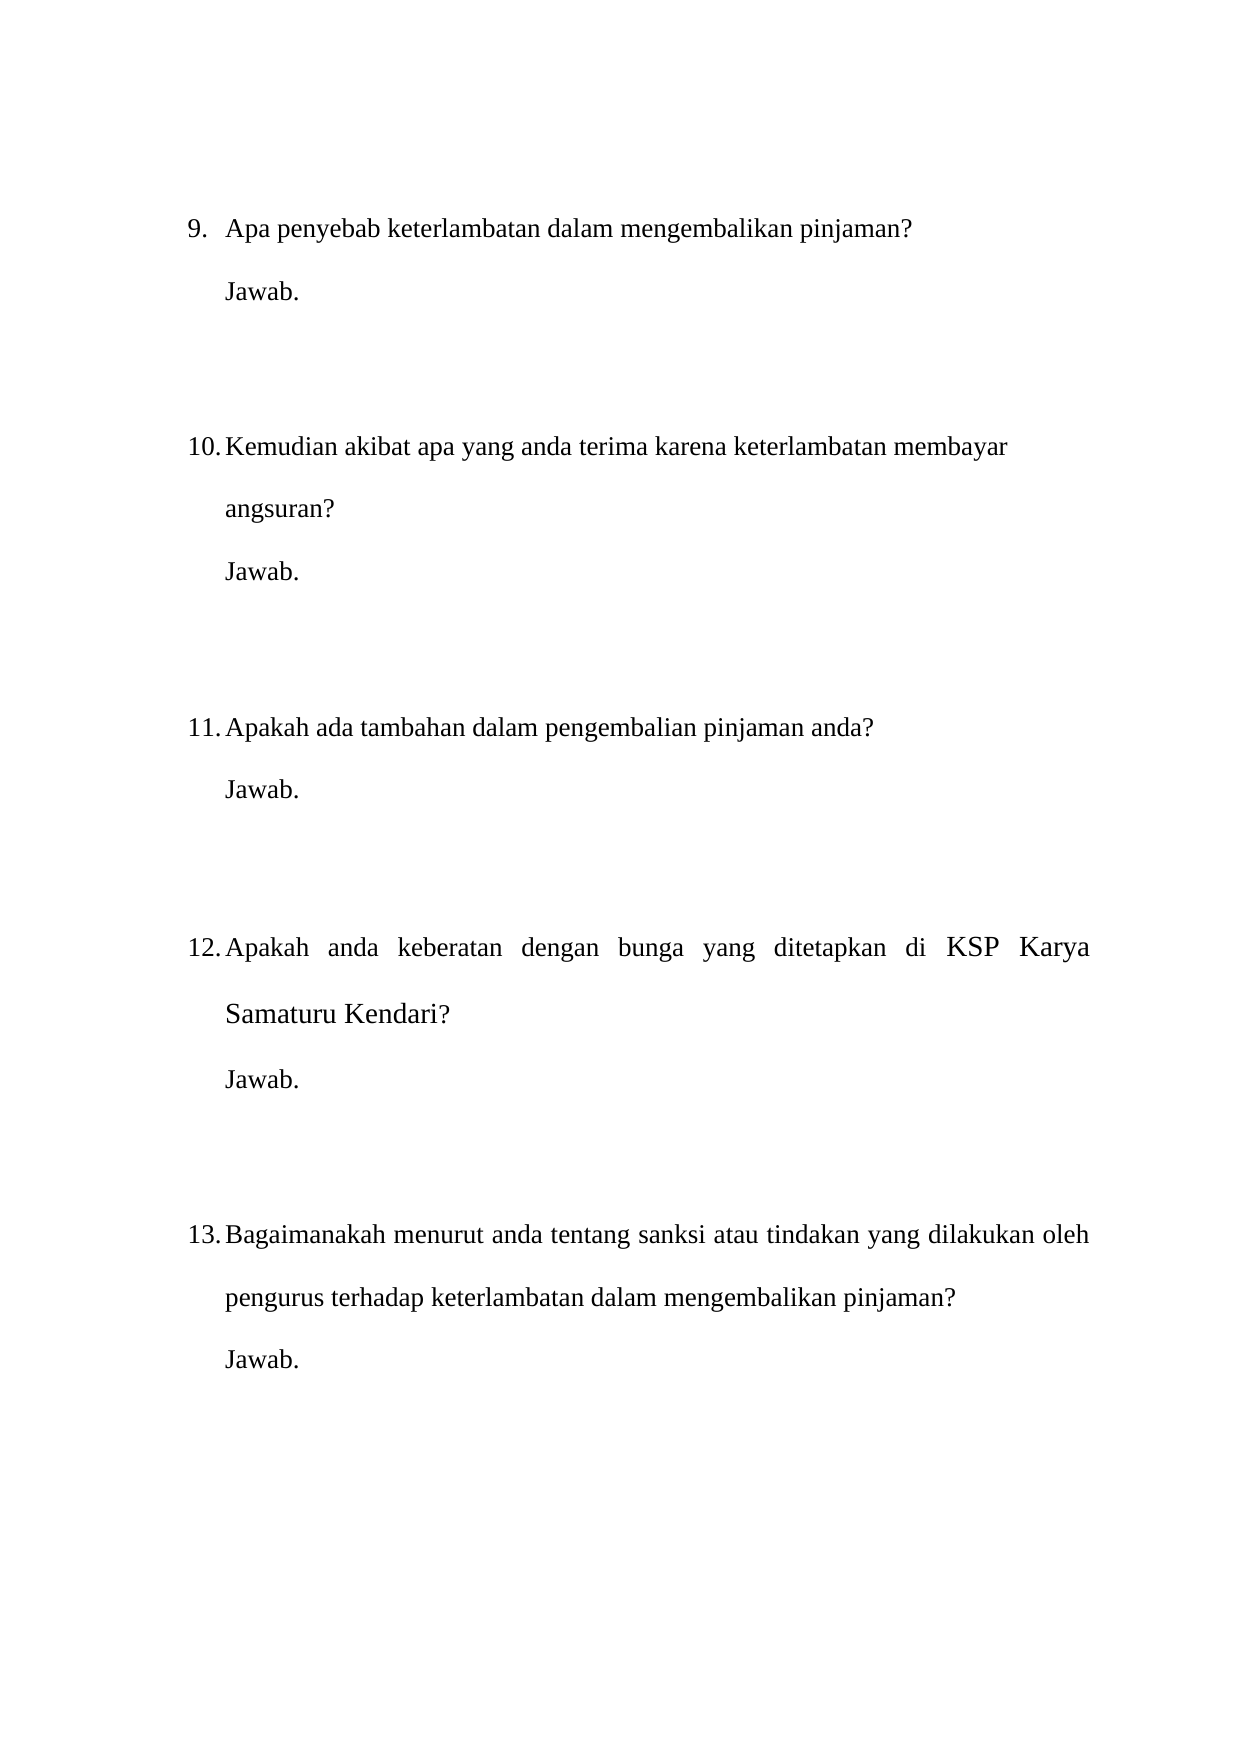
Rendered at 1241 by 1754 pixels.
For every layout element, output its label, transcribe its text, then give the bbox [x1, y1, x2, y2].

list Apa penyebab keterlambatan dalam mengembalikan pinjaman? [187, 212, 1090, 243]
list Jawab. [225, 274, 1090, 306]
list Apakah anda keberatan dengan bunga yang ditetapkan di KSP Karya Samaturu Kendari? [187, 929, 1090, 1029]
list Jawab. [225, 1343, 1090, 1374]
list Jawab. [225, 1063, 1090, 1094]
text Jawab. [150, 555, 1090, 586]
list Kemudian akibat apa yang anda terima karena keterlambatan membayar [187, 430, 1090, 461]
text angsuran? [150, 493, 1090, 524]
list Bagaimanakah menurut anda tentang sanksi atau tindakan yang dilakukan oleh pengurus terhadap keterlambatan dalam mengembalikan pinjaman? [187, 1218, 1090, 1312]
list Apakah ada tambahan dalam pengembalian pinjaman anda? [187, 711, 1090, 742]
list Jawab. [225, 773, 1090, 804]
